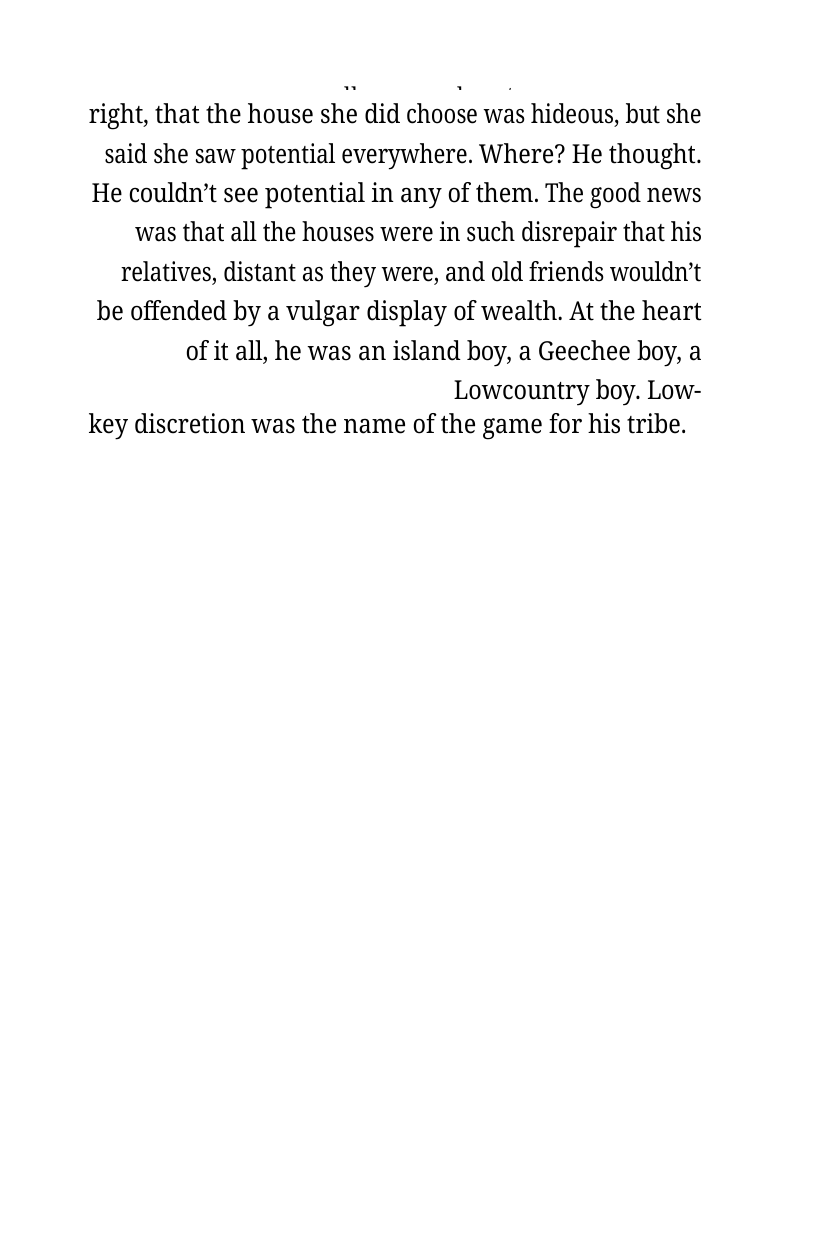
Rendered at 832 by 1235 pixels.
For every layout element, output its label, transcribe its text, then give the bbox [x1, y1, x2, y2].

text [88, 96, 702, 407]
text key discretion was the name of the game for his tribe. [88, 411, 719, 439]
